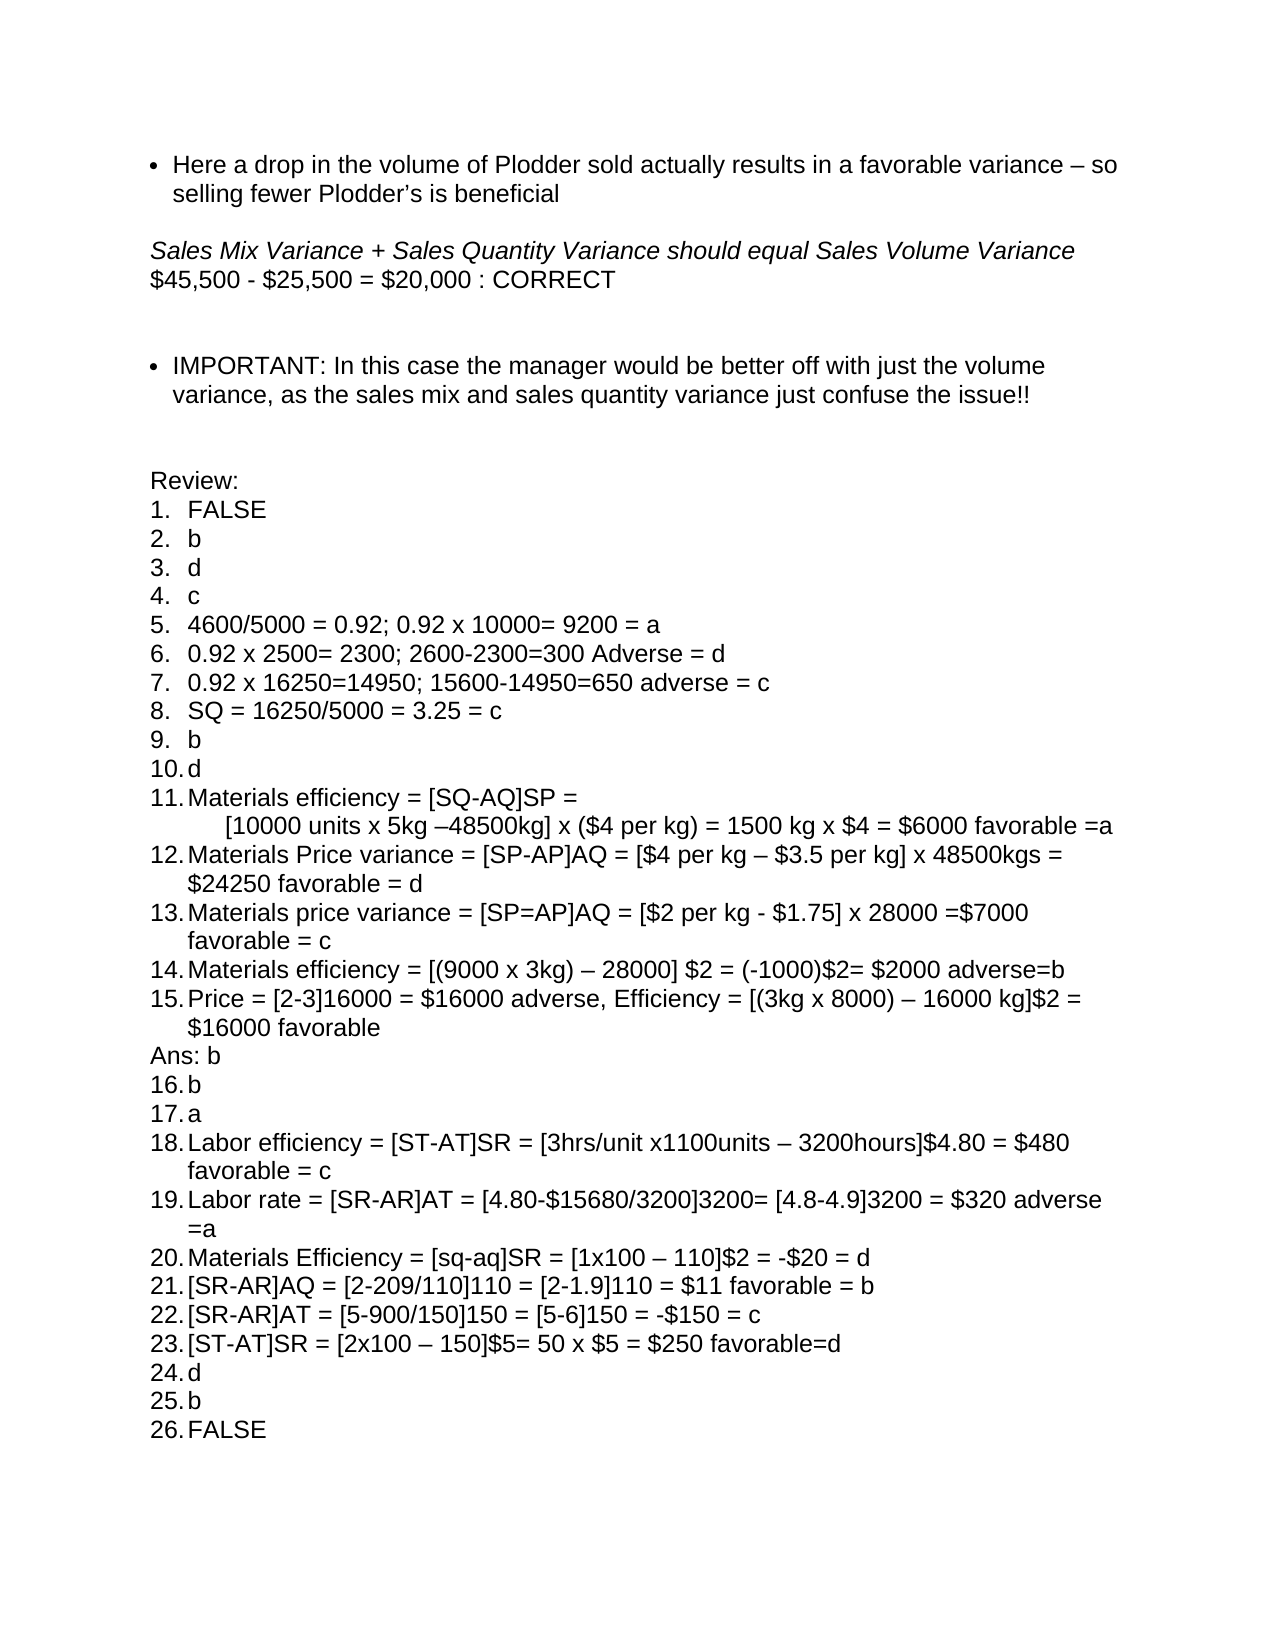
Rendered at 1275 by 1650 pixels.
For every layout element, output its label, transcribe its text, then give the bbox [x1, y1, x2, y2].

list b [150, 1386, 1125, 1415]
list Materials Efficiency = [sq-aq]SR = [1x100 – 110]$2 = -$20 = d [150, 1242, 1125, 1271]
text [10000 units x 5kg –48500kg] x ($4 per kg) = 1500 kg x $4 = $6000 favorable =a [225, 811, 1125, 840]
list FALSE [150, 495, 1125, 524]
list Materials price variance = [SP=AP]AQ = [$2 per kg - $1.75] x 28000 =$7000 favorable = c [150, 897, 1125, 955]
list 4600/5000 = 0.92; 0.92 x 10000= 9200 = a [150, 610, 1125, 639]
list a [150, 1099, 1125, 1127]
list Materials Price variance = [SP-AP]AQ = [$4 per kg – $3.5 per kg] x 48500kgs = $24250 favorable = d [150, 840, 1125, 897]
list d [150, 1357, 1125, 1386]
list SQ = 16250/5000 = 3.25 = c [150, 696, 1125, 725]
list 0.92 x 16250=14950; 15600-14950=650 adverse = c [150, 667, 1125, 696]
list Materials efficiency = [(9000 x 3kg) – 28000] $2 = (-1000)$2= $2000 adverse=b [150, 955, 1125, 984]
list d [150, 754, 1125, 782]
list Labor efficiency = [ST-AT]SR = [3hrs/unit x1100units – 3200hours]$4.80 = $480 favorable = c [150, 1127, 1125, 1185]
list FALSE [150, 1415, 1125, 1444]
text Ans: b [150, 1041, 1125, 1070]
list 0.92 x 2500= 2300; 2600-2300=300 Adverse = d [150, 639, 1125, 667]
list Materials efficiency = [SQ-AQ]SP = [150, 782, 1125, 811]
list d [150, 552, 1125, 581]
list c [150, 581, 1125, 610]
list [SR-AR]AQ = [2-209/110]110 = [2-1.9]110 = $11 favorable = b [150, 1271, 1125, 1300]
list b [150, 524, 1125, 552]
text $45,500 - $25,500 = $20,000 : CORRECT [150, 265, 1125, 294]
list Labor rate = [SR-AR]AT = [4.80-$15680/3200]3200= [4.8-4.9]3200 = $320 adverse =a [150, 1185, 1125, 1242]
list Price = [2-3]16000 = $16000 adverse, Efficiency = [(3kg x 8000) – 16000 kg]$2 = $16000 favorable [150, 984, 1125, 1041]
list Here a drop in the volume of Plodder sold actually results in a favorable variance – so selling fewer Plodder’s is beneficial [150, 150, 1125, 207]
list IMPORTANT: In this case the manager would be better off with just the volume variance, as the sales mix and sales quantity variance just confuse the issue!! [150, 351, 1125, 409]
list b [150, 725, 1125, 754]
list b [150, 1070, 1125, 1099]
list [SR-AR]AT = [5-900/150]150 = [5-6]150 = -$150 = c [150, 1300, 1125, 1329]
text Review: [150, 466, 1125, 495]
list [ST-AT]SR = [2x100 – 150]$5= 50 x $5 = $250 favorable=d [150, 1329, 1125, 1357]
text Sales Mix Variance + Sales Quantity Variance should equal Sales Volume Variance [150, 236, 1125, 265]
